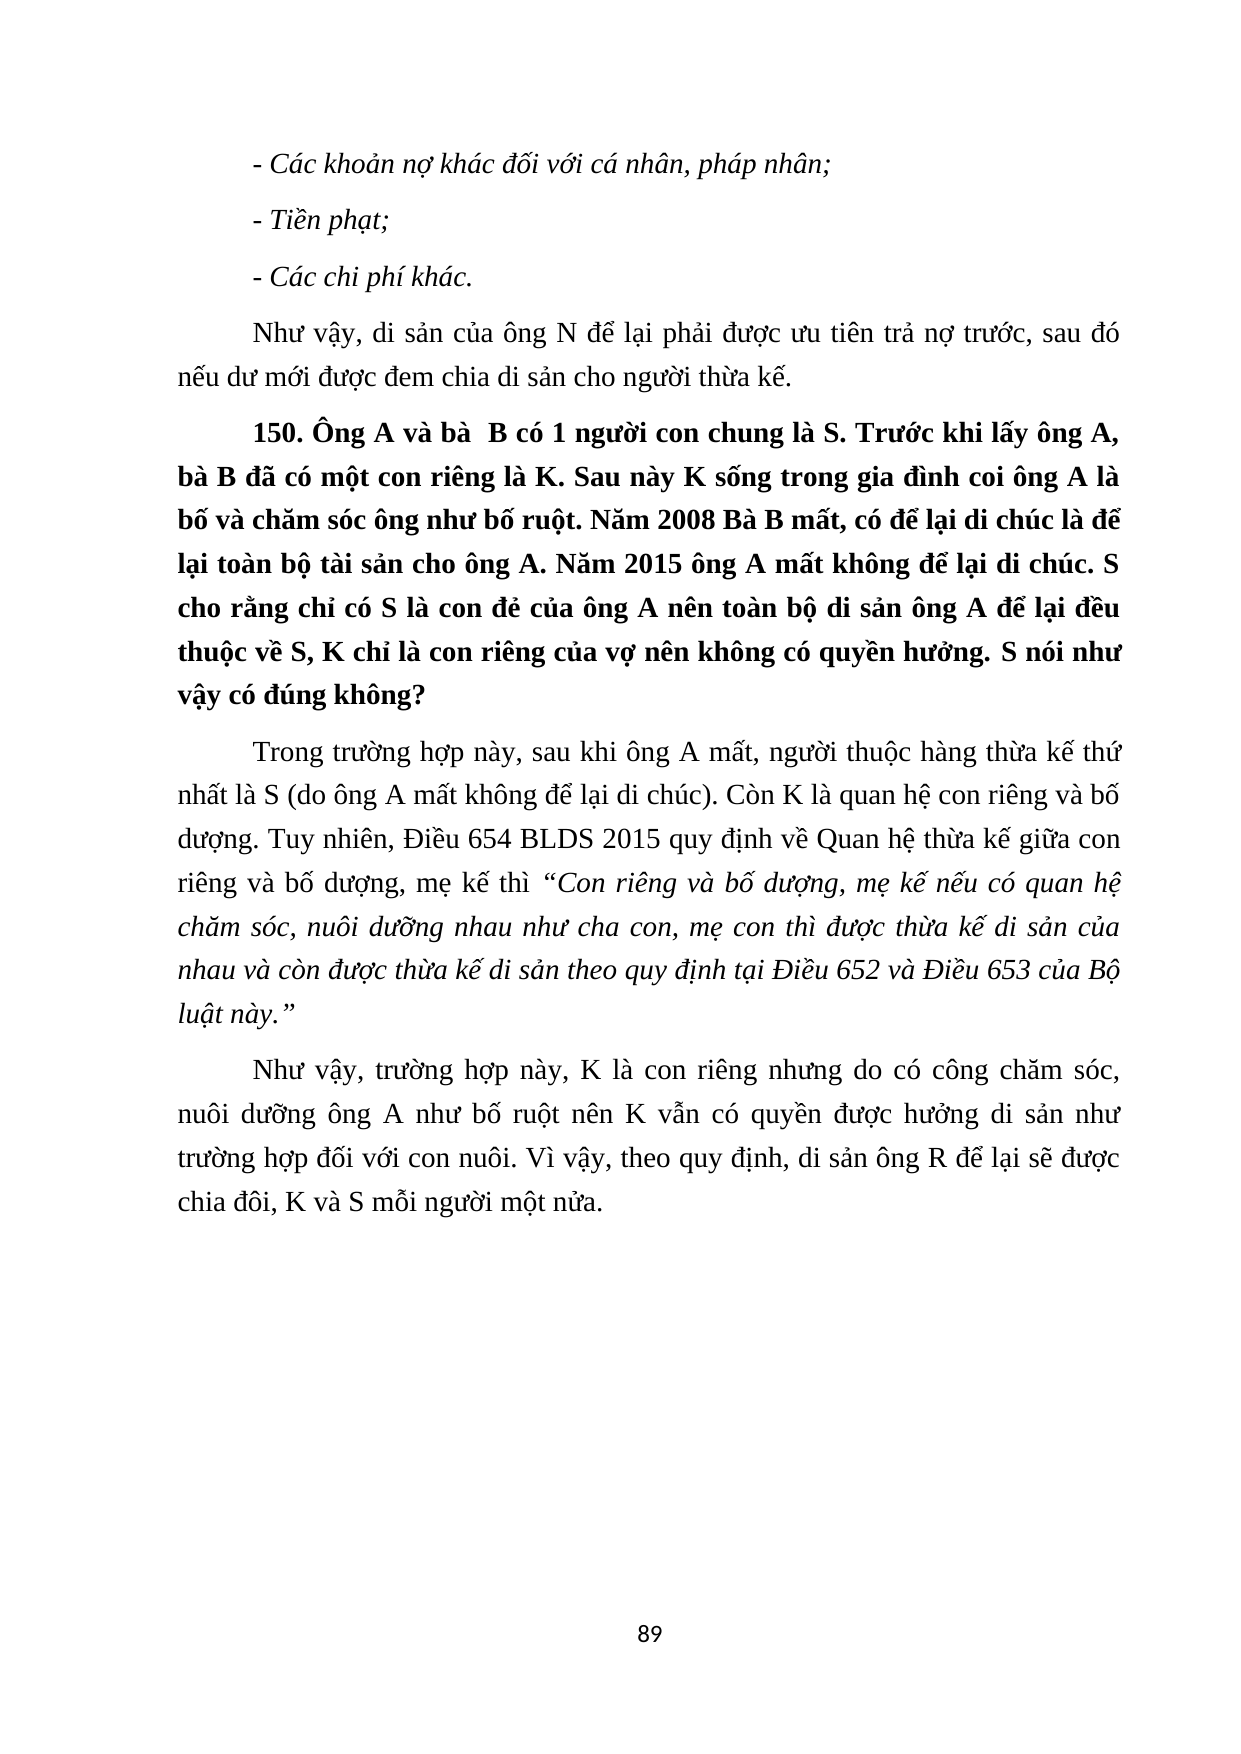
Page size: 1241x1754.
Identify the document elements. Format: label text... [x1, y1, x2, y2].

text 150. Ông A và bà B có 1 người con chung là S. Trước khi lấy ông A, bà B đã có một con riêng là K. Sau này K sống trong gia đình coi ông A là bố và chăm sóc ông như bố ruột. Năm 2008 Bà B mất, có để lại di chúc là để lại toàn bộ tài sản cho ông A. Năm 2015 ông A mất không để lại di chúc. S cho rằng chỉ có S là con đẻ của ông A nên toàn bộ di sản ông A để lại đều thuộc về S, K chỉ là con riêng của vợ nên không có quyền hưởng. S nói như vậy có đúng không? [177, 405, 1122, 711]
text - Tiền phạt; [177, 192, 1122, 236]
text Như vậy, trường hợp này, K là con riêng nhưng do có công chăm sóc, nuôi dưỡng ông A như bố ruột nên K vẫn có quyền được hưởng di sản như trường hợp đối với con nuôi. Vì vậy, theo quy định, di sản ông R để lại sẽ được chia đôi, K và S mỗi người một nửa. [177, 1042, 1122, 1217]
text - Các khoản nợ khác đối với cá nhân, pháp nhân; [177, 136, 1122, 180]
text Trong trường hợp này, sau khi ông A mất, người thuộc hàng thừa kế thứ nhất là S (do ông A mất không để lại di chúc). Còn K là quan hệ con riêng và bố dượng. Tuy nhiên, Điều 654 BLDS 2015 quy định về Quan hệ thừa kế giữa con riêng và bố dượng, mẹ kế thì “Con riêng và bố dượng, mẹ kế nếu có quan hệ chăm sóc, nuôi dưỡng nhau như cha con, mẹ con thì được thừa kế di sản của nhau và còn được thừa kế di sản theo quy định tại Điều 652 và Điều 653 của Bộ luật này.” [177, 723, 1122, 1030]
text - Các chi phí khác. [177, 248, 1122, 292]
text Như vậy, di sản của ông N để lại phải được ưu tiên trả nợ trước, sau đó nếu dư mới được đem chia di sản cho người thừa kế. [177, 305, 1122, 392]
